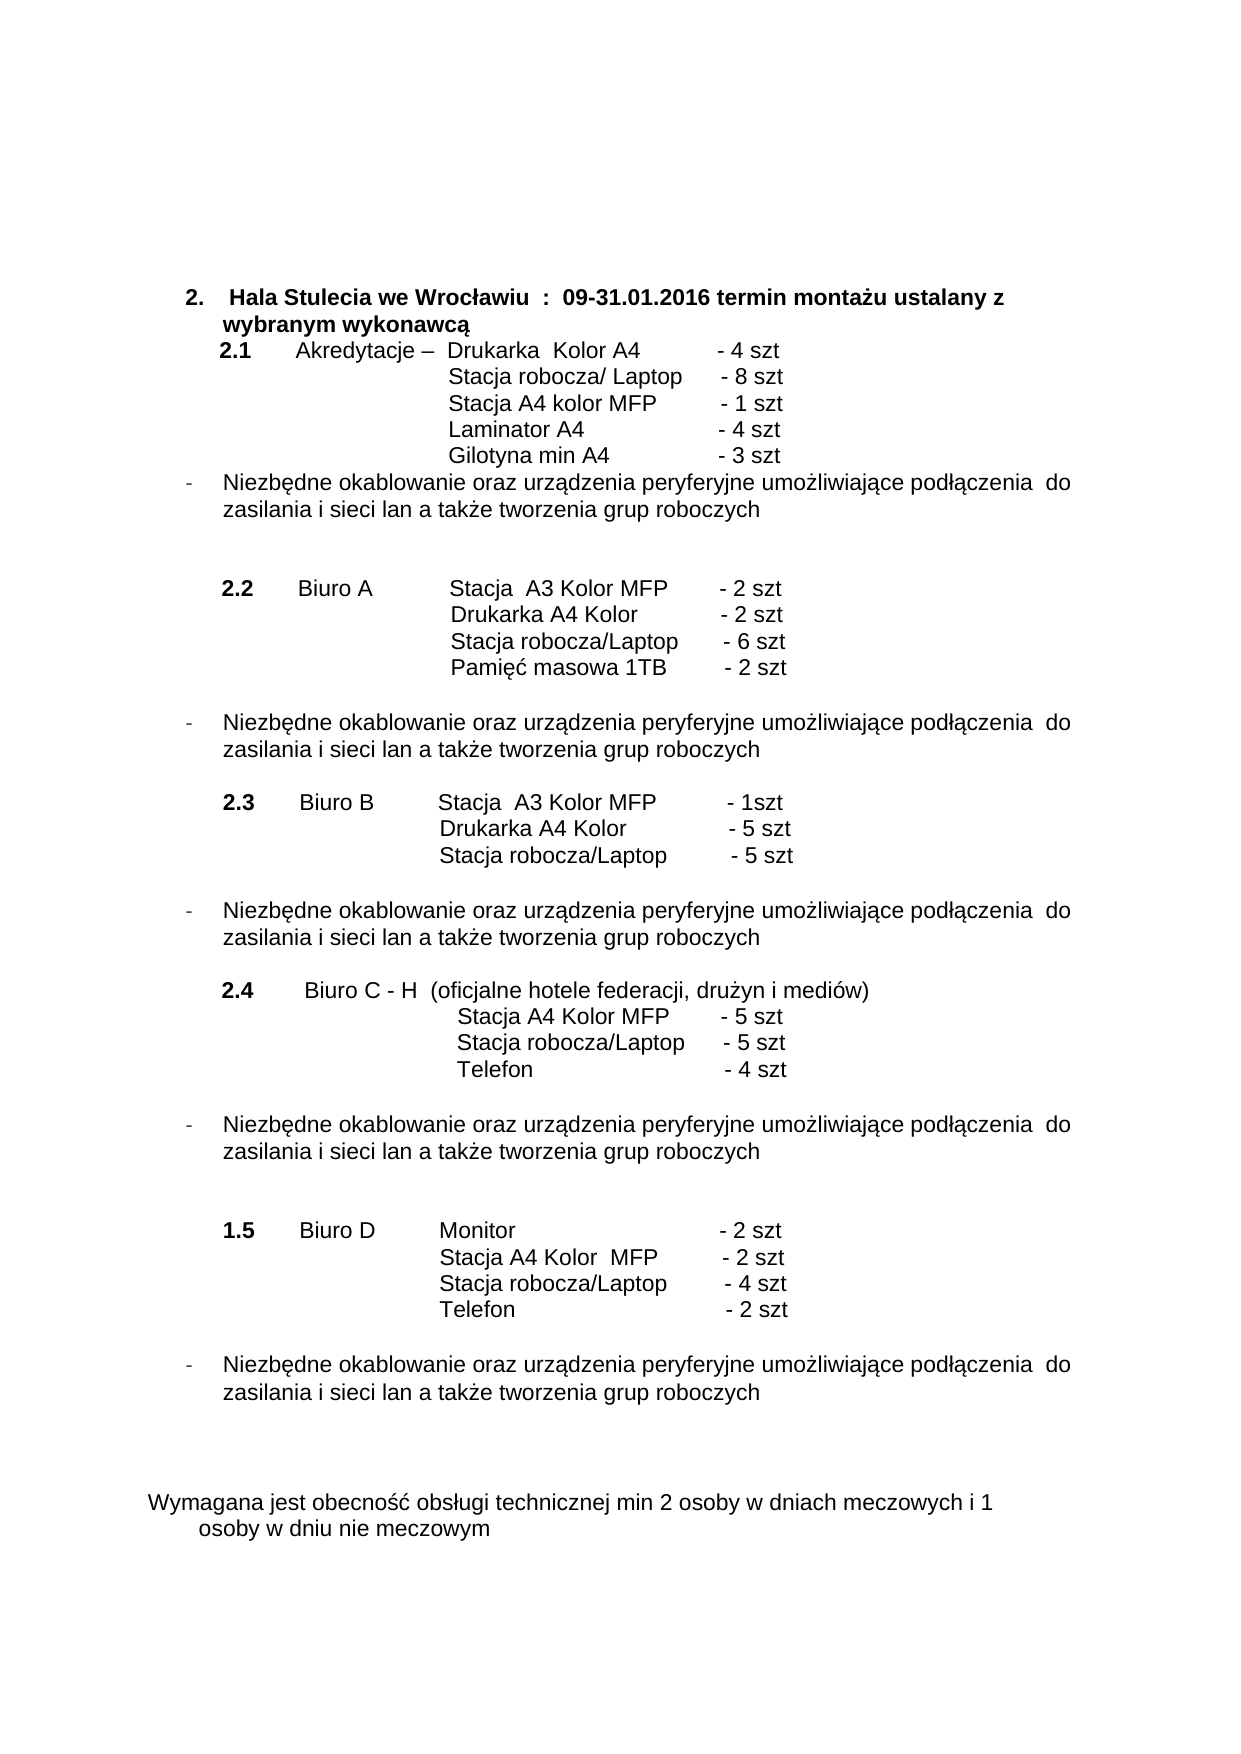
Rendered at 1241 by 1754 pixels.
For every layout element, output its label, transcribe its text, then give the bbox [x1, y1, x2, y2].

text Wymagana jest obecność obsługi technicznej min 2 osoby w dniach meczowych i 1 [148, 1489, 1093, 1515]
list Akredytacje – Drukarka Kolor A4 - 4 szt [219, 337, 1093, 363]
list Biuro A Stacja A3 Kolor MFP - 2 szt [221, 575, 1093, 601]
list Niezbędne okablowanie oraz urządzenia peryferyjne umożliwiające podłączenia do zasilania i sieci lan a także tworzenia grup roboczych [185, 709, 1093, 763]
text osoby w dniu nie meczowym [148, 1515, 1093, 1541]
list Stacja robocza/ Laptop - 8 szt [295, 363, 1093, 389]
text Stacja robocza/Laptop - 6 szt [221, 628, 1093, 654]
list Laminator A4 - 4 szt [295, 416, 1093, 442]
list Hala Stulecia we Wrocławiu : 09-31.01.2016 termin montażu ustalany z wybranym wykonawcą [185, 284, 1093, 337]
list Niezbędne okablowanie oraz urządzenia peryferyjne umożliwiające podłączenia do zasilania i sieci lan a także tworzenia grup roboczych [185, 897, 1093, 950]
list Stacja robocza/Laptop - 4 szt [223, 1270, 1093, 1296]
list Drukarka A4 Kolor - 5 szt [223, 815, 1093, 842]
list Niezbędne okablowanie oraz urządzenia peryferyjne umożliwiające podłączenia do zasilania i sieci lan a także tworzenia grup roboczych [185, 1111, 1093, 1164]
text Drukarka A4 Kolor - 2 szt [221, 601, 1093, 628]
list Niezbędne okablowanie oraz urządzenia peryferyjne umożliwiające podłączenia do zasilania i sieci lan a także tworzenia grup roboczych [185, 1351, 1093, 1405]
list Stacja robocza/Laptop - 5 szt [223, 842, 1093, 868]
list Telefon - 2 szt [223, 1296, 1093, 1322]
text Stacja A4 Kolor MFP - 5 szt [148, 1003, 1093, 1029]
text 2.4 Biuro C - H (oficjalne hotele federacji, drużyn i mediów) [148, 977, 1093, 1003]
text Telefon - 4 szt [148, 1056, 1093, 1082]
list Stacja A4 Kolor MFP - 2 szt [223, 1243, 1093, 1270]
list 2.3 Biuro B Stacja A3 Kolor MFP - 1szt [223, 789, 1093, 815]
text Stacja robocza/Laptop - 5 szt [148, 1029, 1093, 1056]
list Niezbędne okablowanie oraz urządzenia peryferyjne umożliwiające podłączenia do zasilania i sieci lan a także tworzenia grup roboczych [185, 469, 1093, 522]
text Pamięć masowa 1TB - 2 szt [221, 654, 1093, 680]
list Stacja A4 kolor MFP - 1 szt [295, 389, 1093, 416]
list 1.5 Biuro D Monitor - 2 szt [223, 1217, 1093, 1243]
list Gilotyna min A4 - 3 szt [295, 442, 1093, 469]
